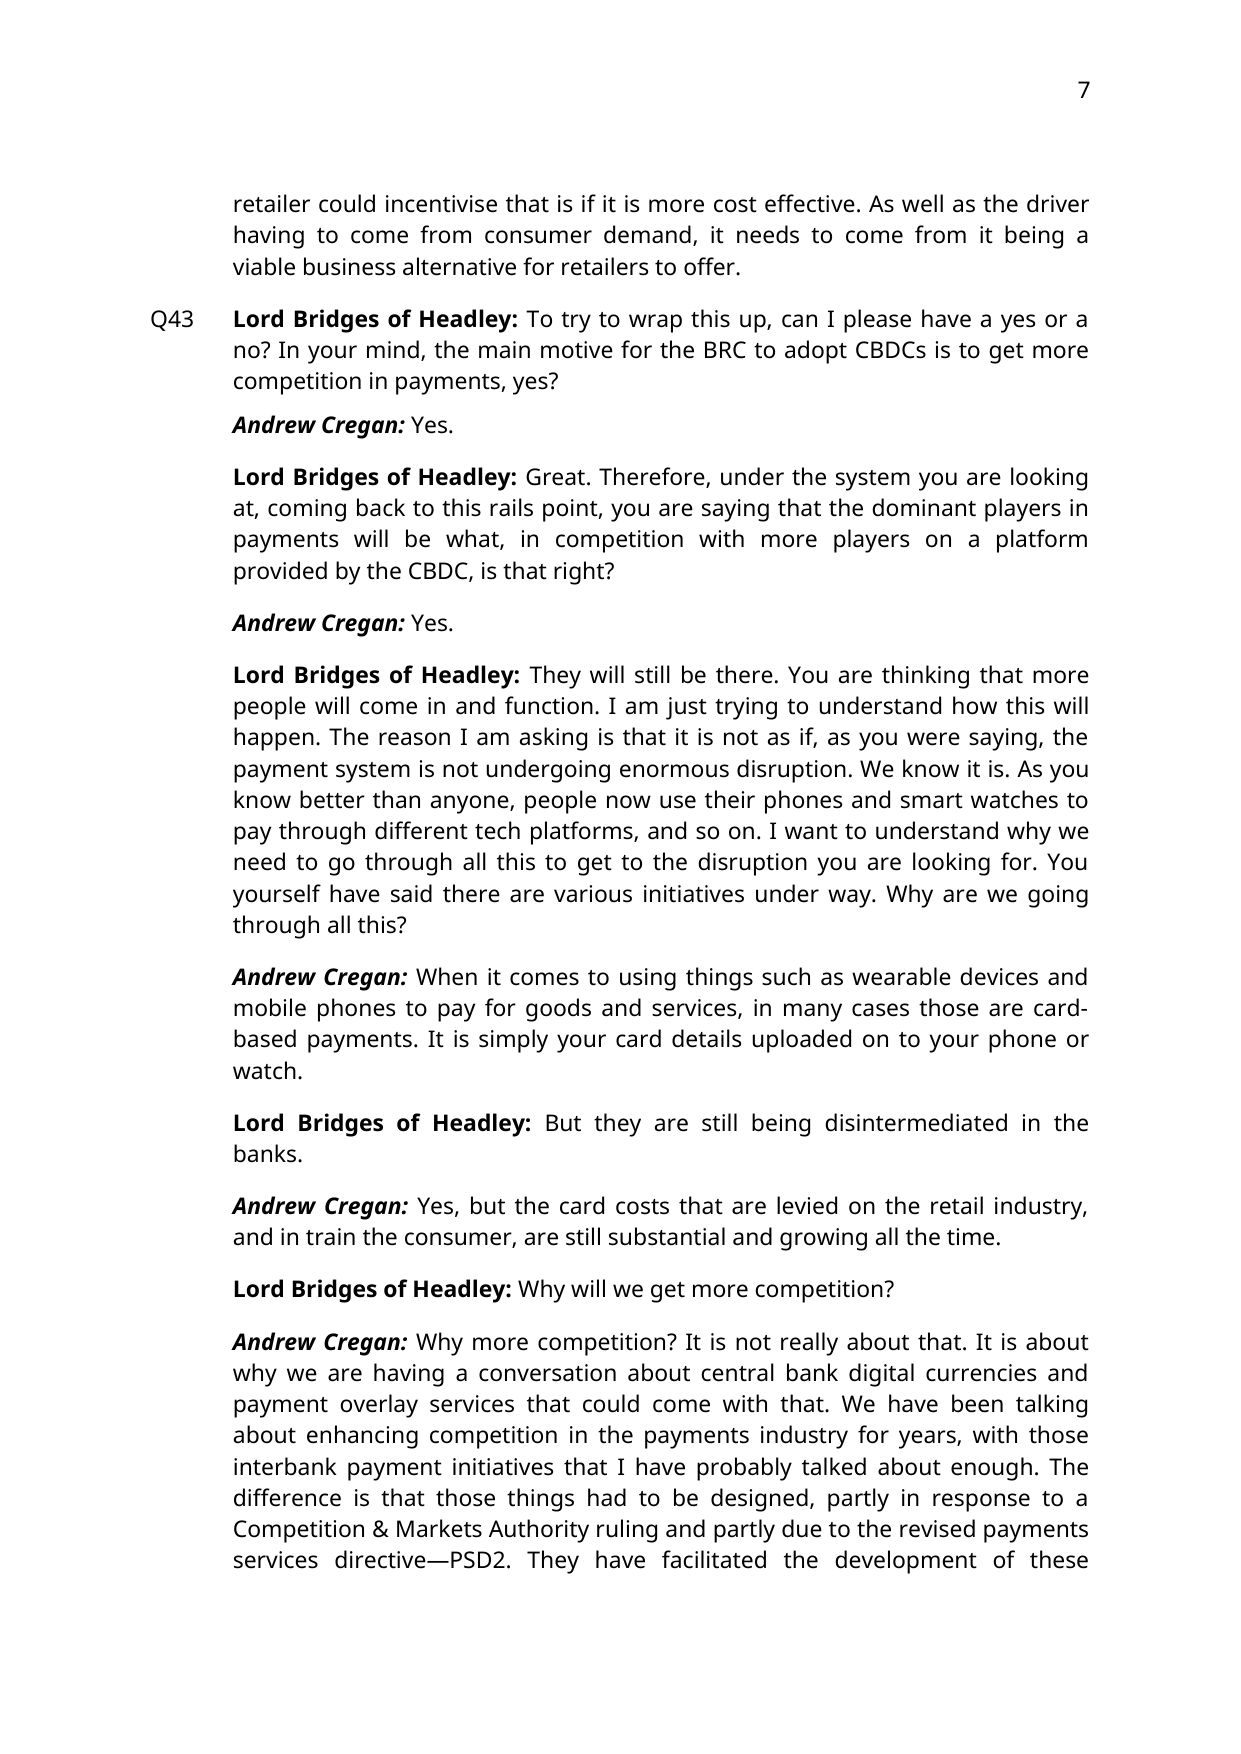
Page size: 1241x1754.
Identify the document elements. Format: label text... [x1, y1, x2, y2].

text Andrew Cregan: Yes. [233, 409, 1090, 440]
text Andrew Cregan: Yes. [233, 607, 1090, 638]
text Lord Bridges of Headley: To try to wrap this up, can I please have a yes or a no? In your mind, the main motive for the BRC to adopt CBDCs is to get more competition in payments, yes? [150, 303, 1090, 396]
text Lord Bridges of Headley: Great. Therefore, under the system you are looking at, coming back to this rails point, you are saying that the dominant players in payments will be what, in competition with more players on a platform provided by the CBDC, is that right? [233, 461, 1090, 586]
text Lord Bridges of Headley: They will still be there. You are thinking that more people will come in and function. I am just trying to understand how this will happen. The reason I am asking is that it is not as if, as you were saying, the payment system is not undergoing enormous disruption. We know it is. As you know better than anyone, people now use their phones and smart watches to pay through different tech platforms, and so on. I want to understand why we need to go through all this to get to the disruption you are looking for. You yourself have said there are various initiatives under way. Why are we going through all this? [233, 659, 1090, 940]
text Andrew Cregan: When it comes to using things such as wearable devices and mobile phones to pay for goods and services, in many cases those are card-based payments. It is simply your card details uploaded on to your phone or watch. [233, 961, 1090, 1086]
text Andrew Cregan: Yes, but the card costs that are levied on the retail industry, and in train the consumer, are still substantial and growing all the time. [233, 1190, 1090, 1253]
text Lord Bridges of Headley: But they are still being disintermediated in the banks. [233, 1107, 1090, 1169]
text Lord Bridges of Headley: Why will we get more competition? [233, 1273, 1090, 1305]
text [233, 188, 1090, 282]
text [233, 1326, 1090, 1576]
